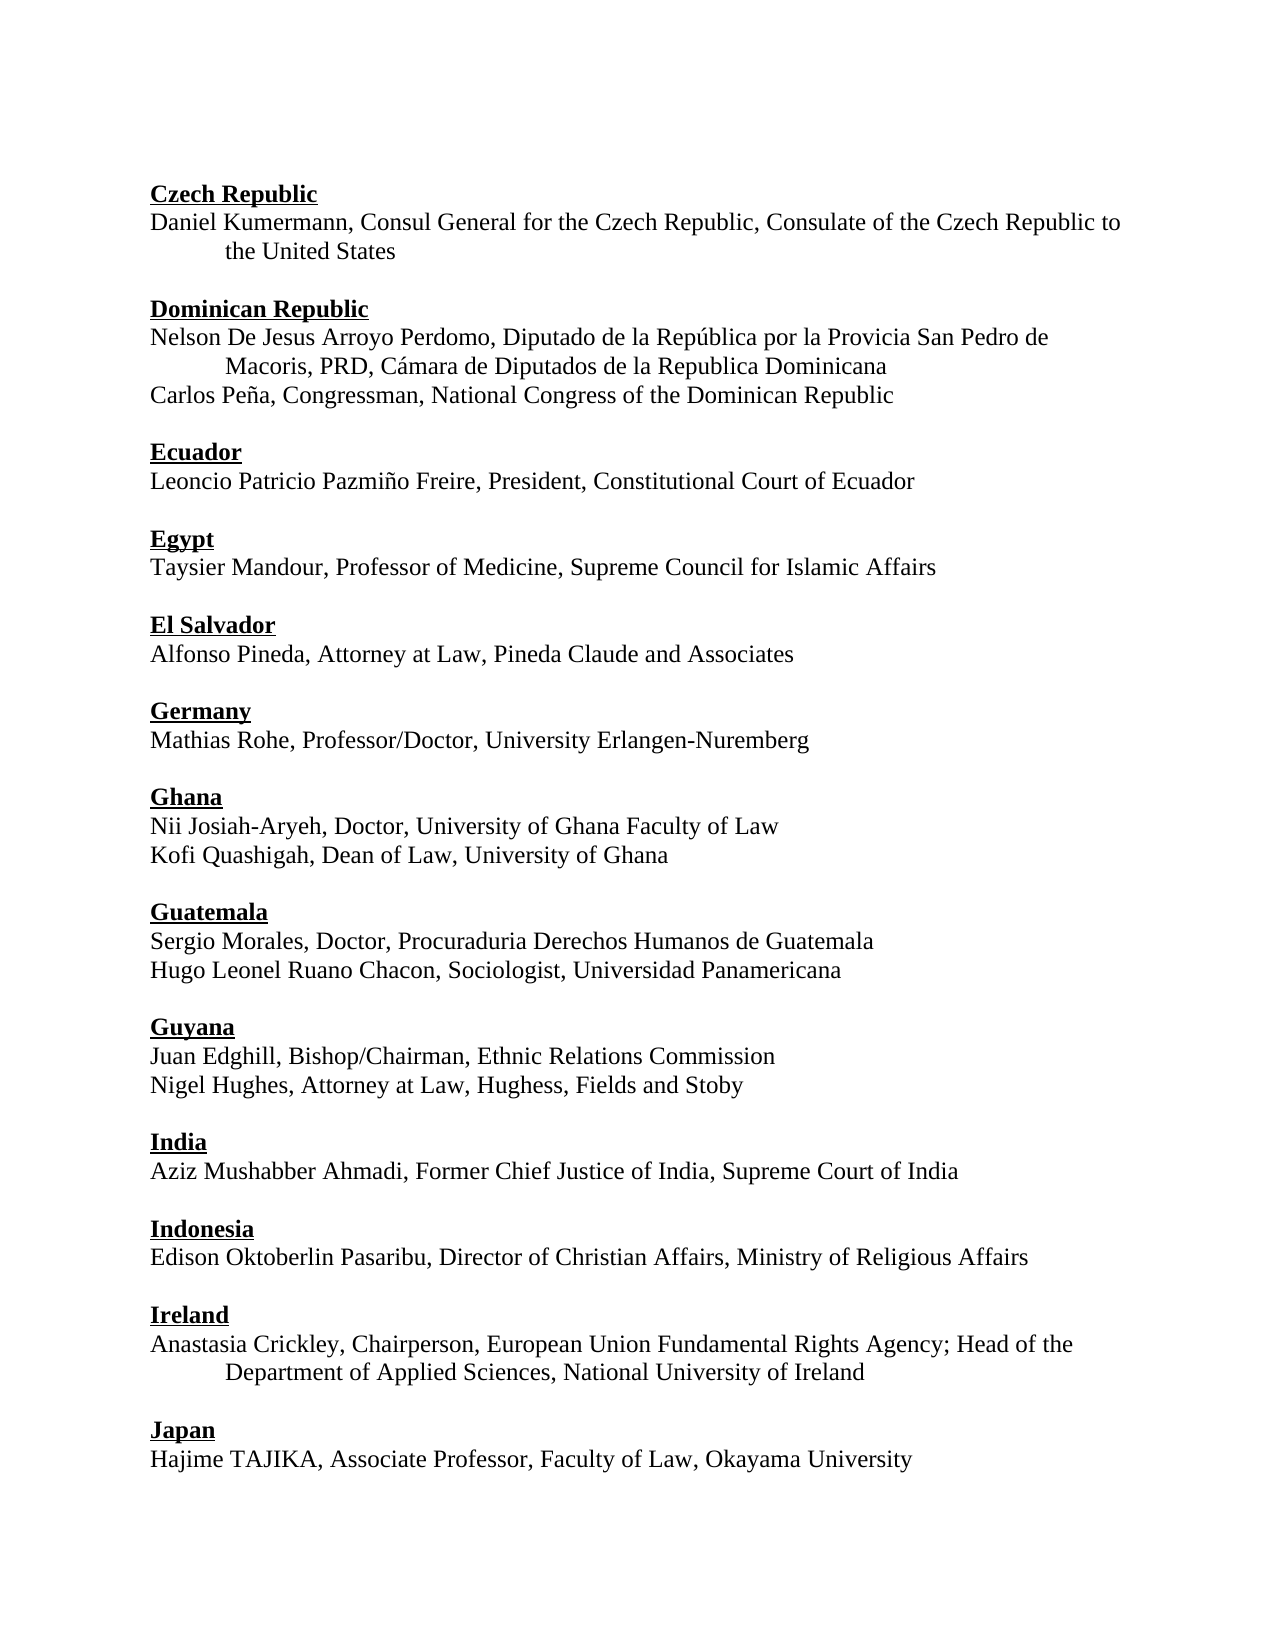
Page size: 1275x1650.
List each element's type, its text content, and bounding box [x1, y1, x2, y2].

text Czech Republic [150, 179, 1125, 207]
text Indonesia [150, 1214, 1125, 1242]
text Anastasia Crickley, Chairperson, European Union Fundamental Rights Agency; Head of the Department of Applied Sciences, National University of Ireland [150, 1329, 1125, 1386]
text Carlos Peña, Congressman, National Congress of the Dominican Republic [150, 380, 1125, 409]
text Sergio Morales, Doctor, Procuraduria Derechos Humanos de Guatemala [150, 926, 1125, 955]
text Japan [150, 1415, 1125, 1444]
text Guyana [150, 1012, 1125, 1041]
text Edison Oktoberlin Pasaribu, Director of Christian Affairs, Ministry of Religious Affairs [150, 1242, 1125, 1271]
text Germany [150, 696, 1125, 725]
text Juan Edghill, Bishop/Chairman, Ethnic Relations Commission [150, 1041, 1125, 1070]
text Guatemala [150, 897, 1125, 926]
text Nelson De Jesus Arroyo Perdomo, Diputado de la República por la Provicia San Pedro de Macoris, PRD, Cámara de Diputados de la Republica Dominicana [150, 322, 1125, 380]
text Ghana [150, 782, 1125, 811]
text Ecuador [150, 437, 1125, 466]
text Hugo Leonel Ruano Chacon, Sociologist, Universidad Panamericana [150, 955, 1125, 984]
text Kofi Quashigah, Dean of Law, University of Ghana [150, 840, 1125, 869]
text Dominican Republic [150, 294, 1125, 322]
text Egypt [150, 524, 1125, 552]
text Nii Josiah-Aryeh, Doctor, University of Ghana Faculty of Law [150, 811, 1125, 840]
text Alfonso Pineda, Attorney at Law, Pineda Claude and Associates [150, 639, 1125, 667]
text El Salvador [150, 610, 1125, 639]
text Hajime TAJIKA, Associate Professor, Faculty of Law, Okayama University [150, 1444, 1125, 1472]
text India [150, 1127, 1125, 1156]
text Aziz Mushabber Ahmadi, Former Chief Justice of India, Supreme Court of India [150, 1156, 1125, 1185]
text Mathias Rohe, Professor/Doctor, University Erlangen-Nuremberg [150, 725, 1125, 754]
text Nigel Hughes, Attorney at Law, Hughess, Fields and Stoby [150, 1070, 1125, 1099]
text Daniel Kumermann, Consul General for the Czech Republic, Consulate of the Czech Republic to the United States [150, 207, 1125, 265]
text Ireland [150, 1300, 1125, 1329]
text Leoncio Patricio Pazmiño Freire, President, Constitutional Court of Ecuador [150, 466, 1125, 495]
text Taysier Mandour, Professor of Medicine, Supreme Council for Islamic Affairs [150, 552, 1125, 581]
